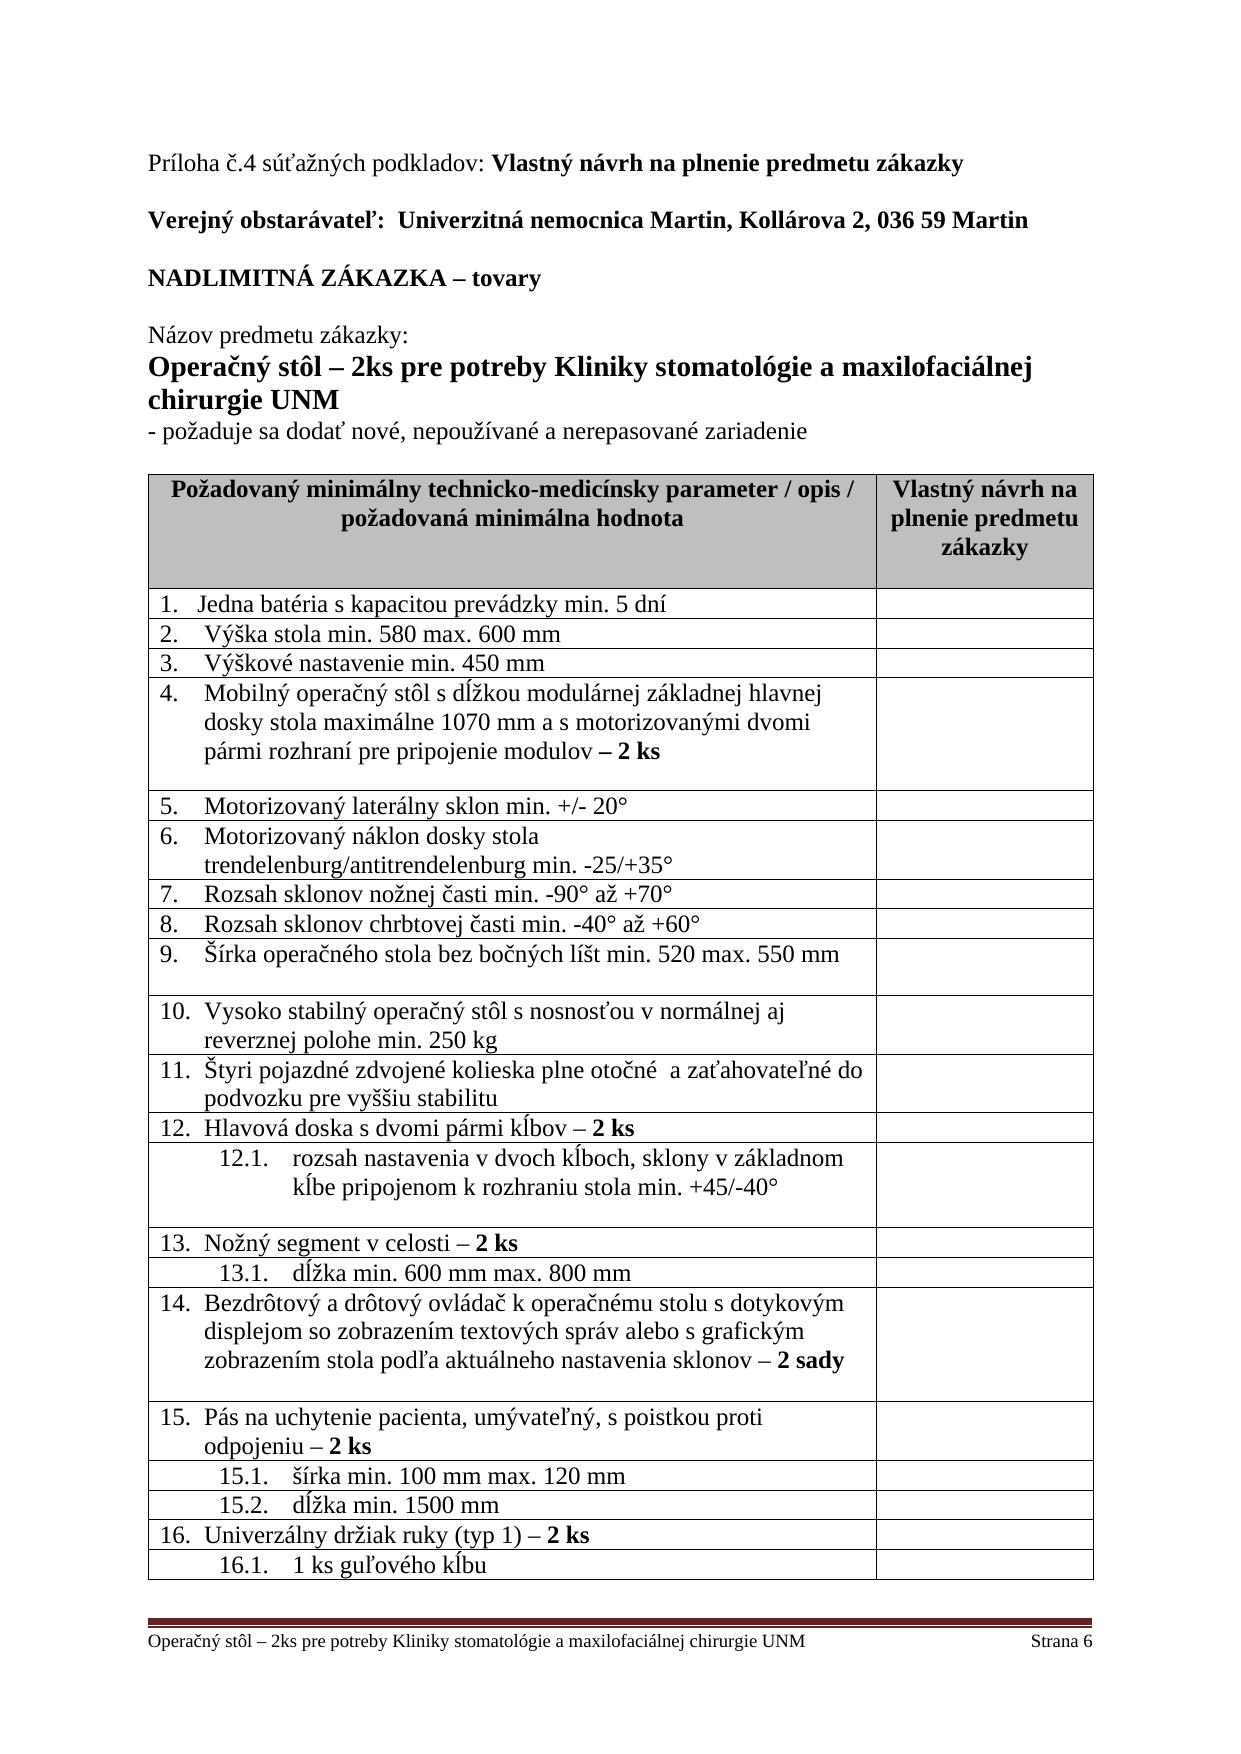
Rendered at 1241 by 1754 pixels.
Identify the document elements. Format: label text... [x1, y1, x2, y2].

table_cell Výškové nastavenie min. 450 mm [149, 649, 876, 677]
table_cell [877, 619, 1093, 647]
table_cell Jedna batéria s kapacitou prevádzky min. 5 dní [149, 589, 876, 618]
table_cell Motorizovaný laterálny sklon min. +/- 20° [149, 791, 876, 820]
table_cell Vysoko stabilný operačný stôl s nosnosťou v normálnej aj reverznej polohe min. 250 kg [149, 996, 876, 1054]
table_cell [877, 880, 1093, 908]
table_cell [877, 1550, 1093, 1579]
table_cell Nožný segment v celosti – 2 ks [149, 1228, 876, 1257]
table_cell [877, 678, 1093, 790]
table_cell Šírka operačného stola bez bočných líšt min. 520 max. 550 mm [149, 939, 876, 995]
table_cell Bezdrôtový a drôtový ovládač k operačnému stolu s dotykovým displejom so zobrazením textových správ alebo s grafickým zobrazením stola podľa aktuálneho nastavenia sklonov – 2 sady [149, 1288, 876, 1401]
table_cell [877, 996, 1093, 1054]
table_cell Rozsah sklonov nožnej časti min. -90° až +70° [149, 880, 876, 908]
table_cell [877, 589, 1093, 618]
table_cell Univerzálny držiak ruky (typ 1) – 2 ks [149, 1520, 876, 1549]
text Názov predmetu zákazky: [148, 320, 1092, 349]
table_cell [877, 791, 1093, 820]
text Operačný stôl – 2ks pre potreby Kliniky stomatológie a maxilofaciálnej chirurgie UNM [148, 349, 1092, 416]
table_cell 1 ks guľového kĺbu [149, 1550, 876, 1579]
table_cell [877, 1113, 1093, 1142]
table_cell Štyri pojazdné zdvojené kolieska plne otočné a zaťahovateľné do podvozku pre vyššiu stabilitu [149, 1055, 876, 1112]
table_cell Motorizovaný náklon dosky stola trendelenburg/antitrendelenburg min. -25/+35° [149, 821, 876, 878]
table_cell Hlavová doska s dvomi pármi kĺbov – 2 ks [149, 1113, 876, 1142]
table_cell [877, 909, 1093, 938]
table_cell [877, 1461, 1093, 1489]
table_cell [877, 1258, 1093, 1287]
table_cell [877, 1055, 1093, 1112]
table_cell [877, 1402, 1093, 1460]
table_cell rozsah nastavenia v dvoch kĺboch, sklony v základnom kĺbe pripojenom k rozhraniu stola min. +45/-40° [149, 1143, 876, 1227]
subtitle Príloha č.4 súťažných podkladov: Vlastný návrh na plnenie predmetu zákazky [148, 148, 1092, 176]
table_cell [877, 1520, 1093, 1549]
subtitle Verejný obstarávateľ: Univerzitná nemocnica Martin, Kollárova 2, 036 59 Martin [148, 205, 1092, 234]
table_cell Rozsah sklonov chrbtovej časti min. -40° až +60° [149, 909, 876, 938]
table_cell Mobilný operačný stôl s dĺžkou modulárnej základnej hlavnej dosky stola maximálne 1070 mm a s motorizovanými dvomi pármi rozhraní pre pripojenie modulov – 2 ks [149, 678, 876, 790]
table_cell šírka min. 100 mm max. 120 mm [149, 1461, 876, 1489]
table_cell [877, 649, 1093, 677]
table_cell [877, 1228, 1093, 1257]
table_cell [877, 1491, 1093, 1519]
table_cell [877, 821, 1093, 878]
table_cell [877, 1288, 1093, 1401]
table_cell Pás na uchytenie pacienta, umývateľný, s poistkou proti odpojeniu – 2 ks [149, 1402, 876, 1460]
text NADLIMITNÁ ZÁKAZKA – tovary [148, 263, 1092, 291]
table_header Vlastný návrh na plnenie predmetu zákazky [877, 475, 1093, 588]
table_cell Výška stola min. 580 max. 600 mm [149, 619, 876, 647]
table_cell [877, 939, 1093, 995]
table_cell dĺžka min. 1500 mm [149, 1491, 876, 1519]
table_cell [877, 1143, 1093, 1227]
text - požaduje sa dodať nové, nepoužívané a nerepasované zariadenie [148, 416, 1092, 445]
table_cell dĺžka min. 600 mm max. 800 mm [149, 1258, 876, 1287]
table_header Požadovaný minimálny technicko-medicínsky parameter / opis / požadovaná minimálna hodnota [149, 475, 876, 588]
